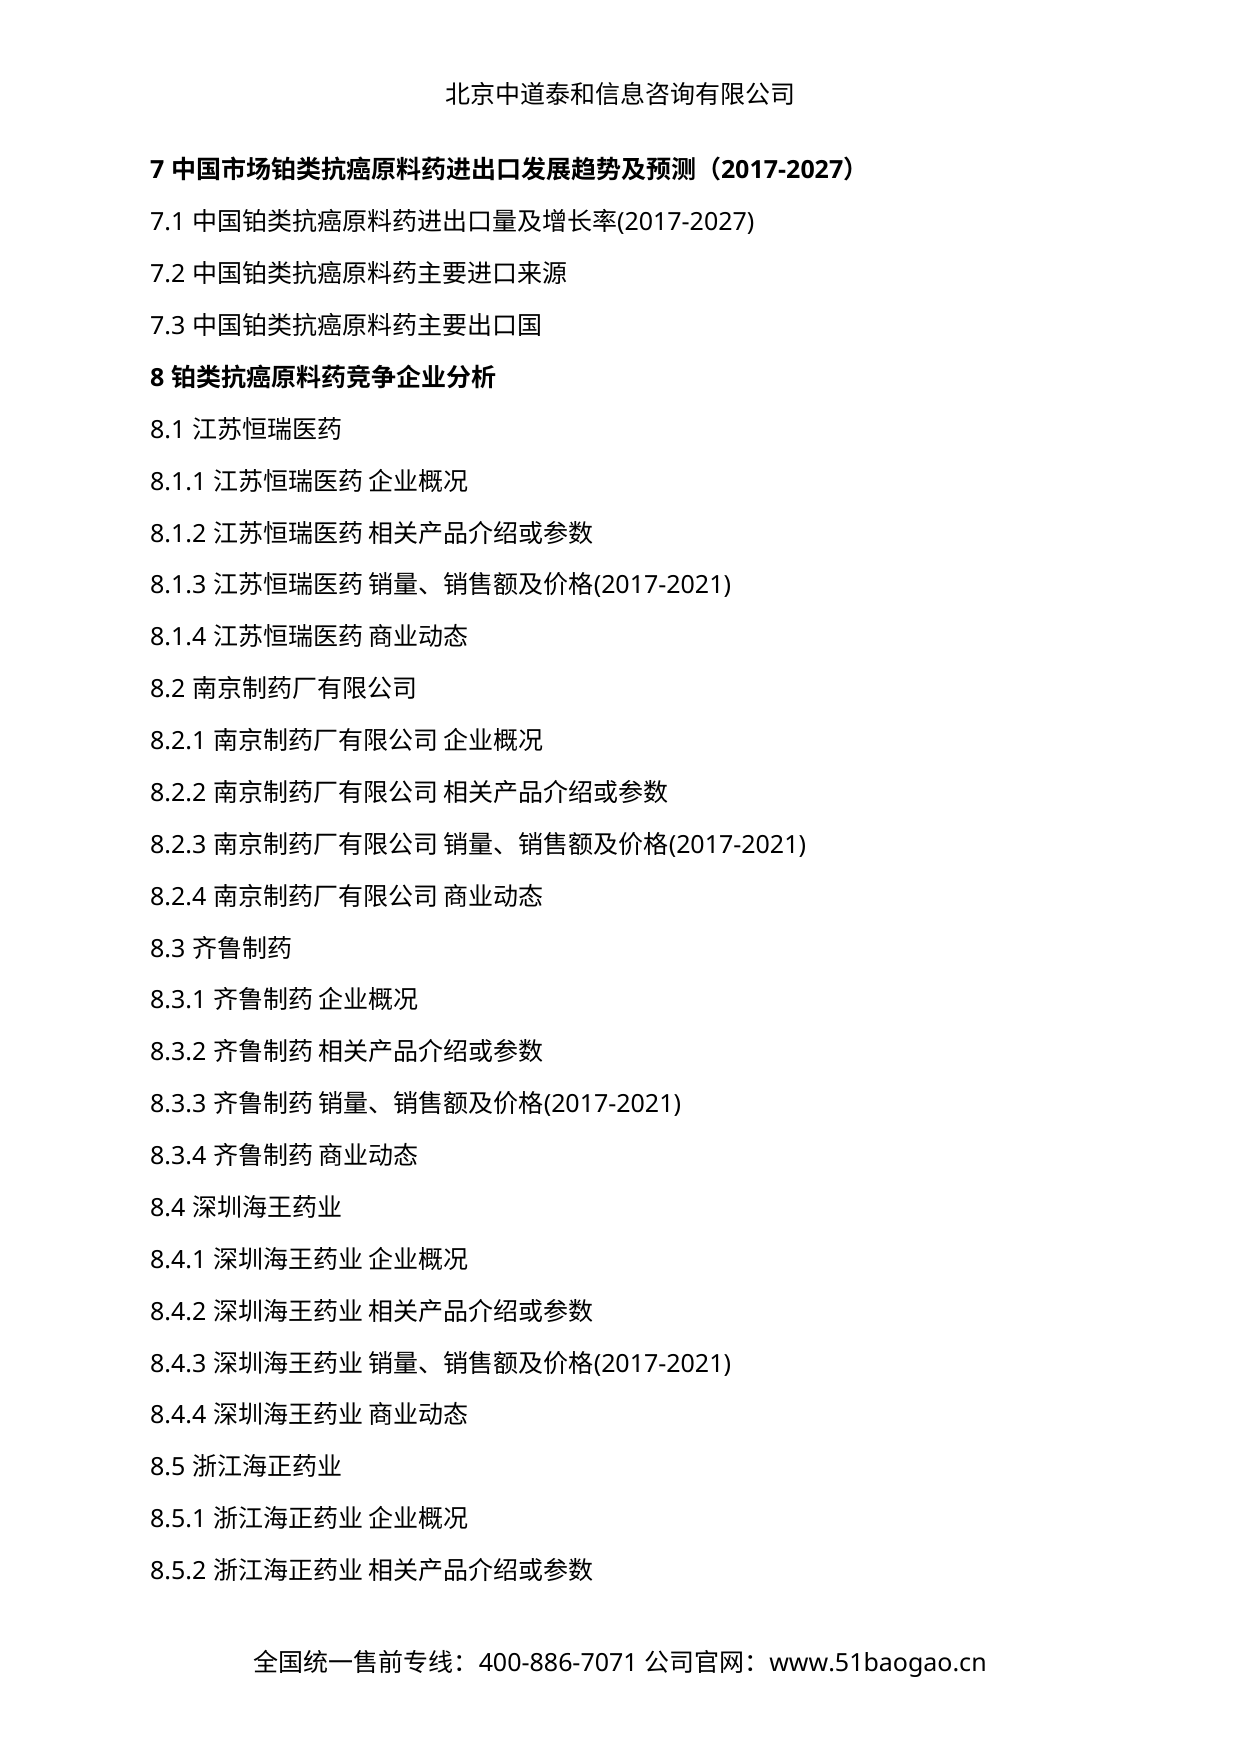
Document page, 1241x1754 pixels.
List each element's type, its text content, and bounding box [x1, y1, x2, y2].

text 8.1.1 江苏恒瑞医药 企业概况 [150, 461, 1090, 497]
text 8 铂类抗癌原料药竞争企业分析 [150, 357, 1090, 394]
text 8.2 南京制药厂有限公司 [150, 669, 1090, 705]
text 8.3.1 齐鲁制药 企业概况 [150, 980, 1090, 1016]
text 8.5 浙江海正药业 [150, 1447, 1090, 1483]
text 8.2.4 南京制药厂有限公司 商业动态 [150, 876, 1090, 912]
text 8.2.3 南京制药厂有限公司 销量、销售额及价格(2017-2021) [150, 824, 1090, 861]
text 8.5.1 浙江海正药业 企业概况 [150, 1499, 1090, 1535]
text 8.4.4 深圳海王药业 商业动态 [150, 1395, 1090, 1431]
text 8.3.3 齐鲁制药 销量、销售额及价格(2017-2021) [150, 1084, 1090, 1120]
text 8.1 江苏恒瑞医药 [150, 409, 1090, 446]
text 8.2.1 南京制药厂有限公司 企业概况 [150, 721, 1090, 757]
text 8.3.4 齐鲁制药 商业动态 [150, 1136, 1090, 1172]
text 8.1.3 江苏恒瑞医药 销量、销售额及价格(2017-2021) [150, 565, 1090, 601]
text 7.2 中国铂类抗癌原料药主要进口来源 [150, 254, 1090, 290]
text 7.1 中国铂类抗癌原料药进出口量及增长率(2017-2027) [150, 202, 1090, 238]
text 7 中国市场铂类抗癌原料药进出口发展趋势及预测（2017-2027） [150, 150, 1090, 186]
text 8.1.4 江苏恒瑞医药 商业动态 [150, 617, 1090, 653]
text 8.4.2 深圳海王药业 相关产品介绍或参数 [150, 1291, 1090, 1327]
text 8.3.2 齐鲁制药 相关产品介绍或参数 [150, 1032, 1090, 1068]
text 8.1.2 江苏恒瑞医药 相关产品介绍或参数 [150, 513, 1090, 549]
text 8.2.2 南京制药厂有限公司 相关产品介绍或参数 [150, 772, 1090, 809]
text 8.4.1 深圳海王药业 企业概况 [150, 1239, 1090, 1276]
text 8.3 齐鲁制药 [150, 928, 1090, 964]
text 7.3 中国铂类抗癌原料药主要出口国 [150, 306, 1090, 342]
text 8.5.2 浙江海正药业 相关产品介绍或参数 [150, 1551, 1090, 1587]
text 8.4.3 深圳海王药业 销量、销售额及价格(2017-2021) [150, 1343, 1090, 1379]
text 8.4 深圳海王药业 [150, 1187, 1090, 1224]
